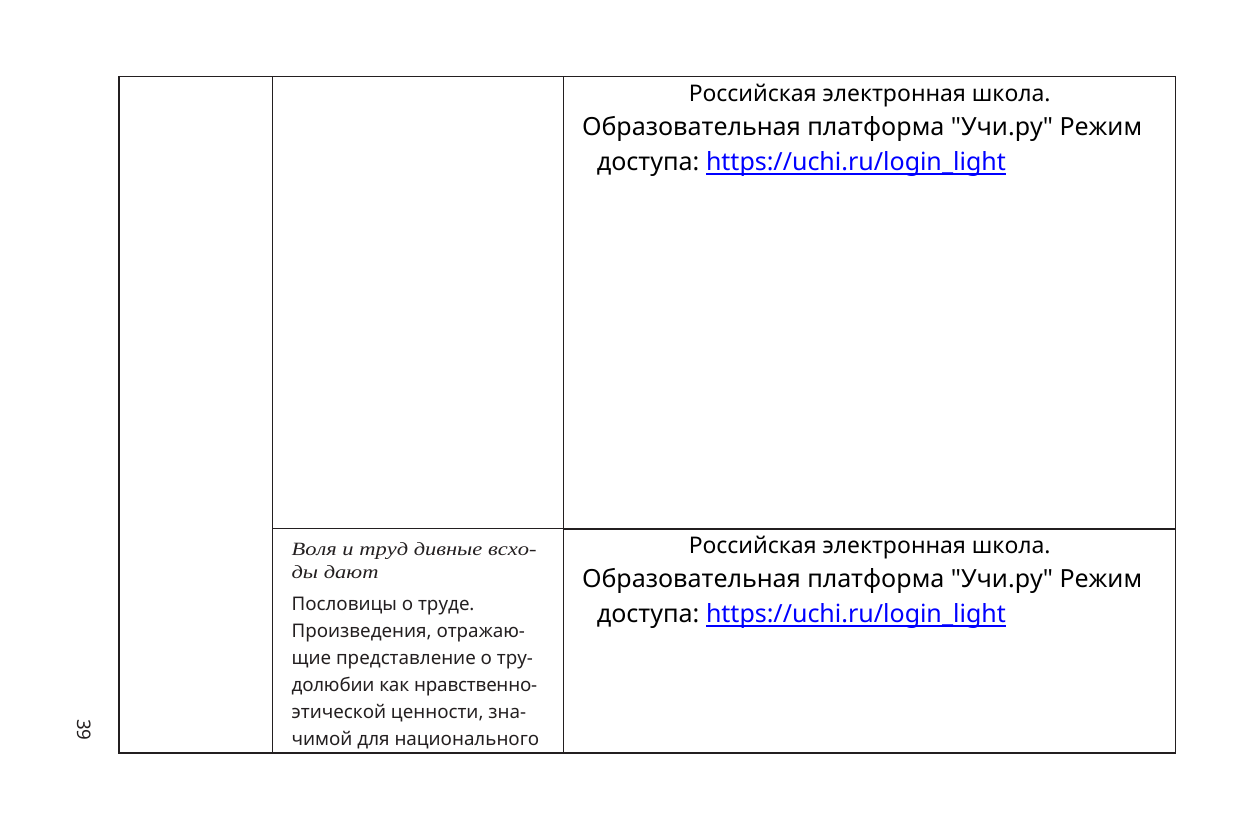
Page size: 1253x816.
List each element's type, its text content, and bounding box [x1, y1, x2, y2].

table_cell Воля и труд дивные всхо- ды дают Пословицы о труде. Произведения, отражаю- щие представление о тру- долюбии как нравственно- этической ценности, зна- чимой для национального [273, 529, 563, 752]
table_header Российская электронная школа. Образовательная платформа "Учи.ру" Режим доступа: https://uchi.ru/login_light [564, 77, 1175, 528]
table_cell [564, 530, 1175, 752]
table_header [120, 77, 272, 752]
table_header [273, 77, 563, 528]
